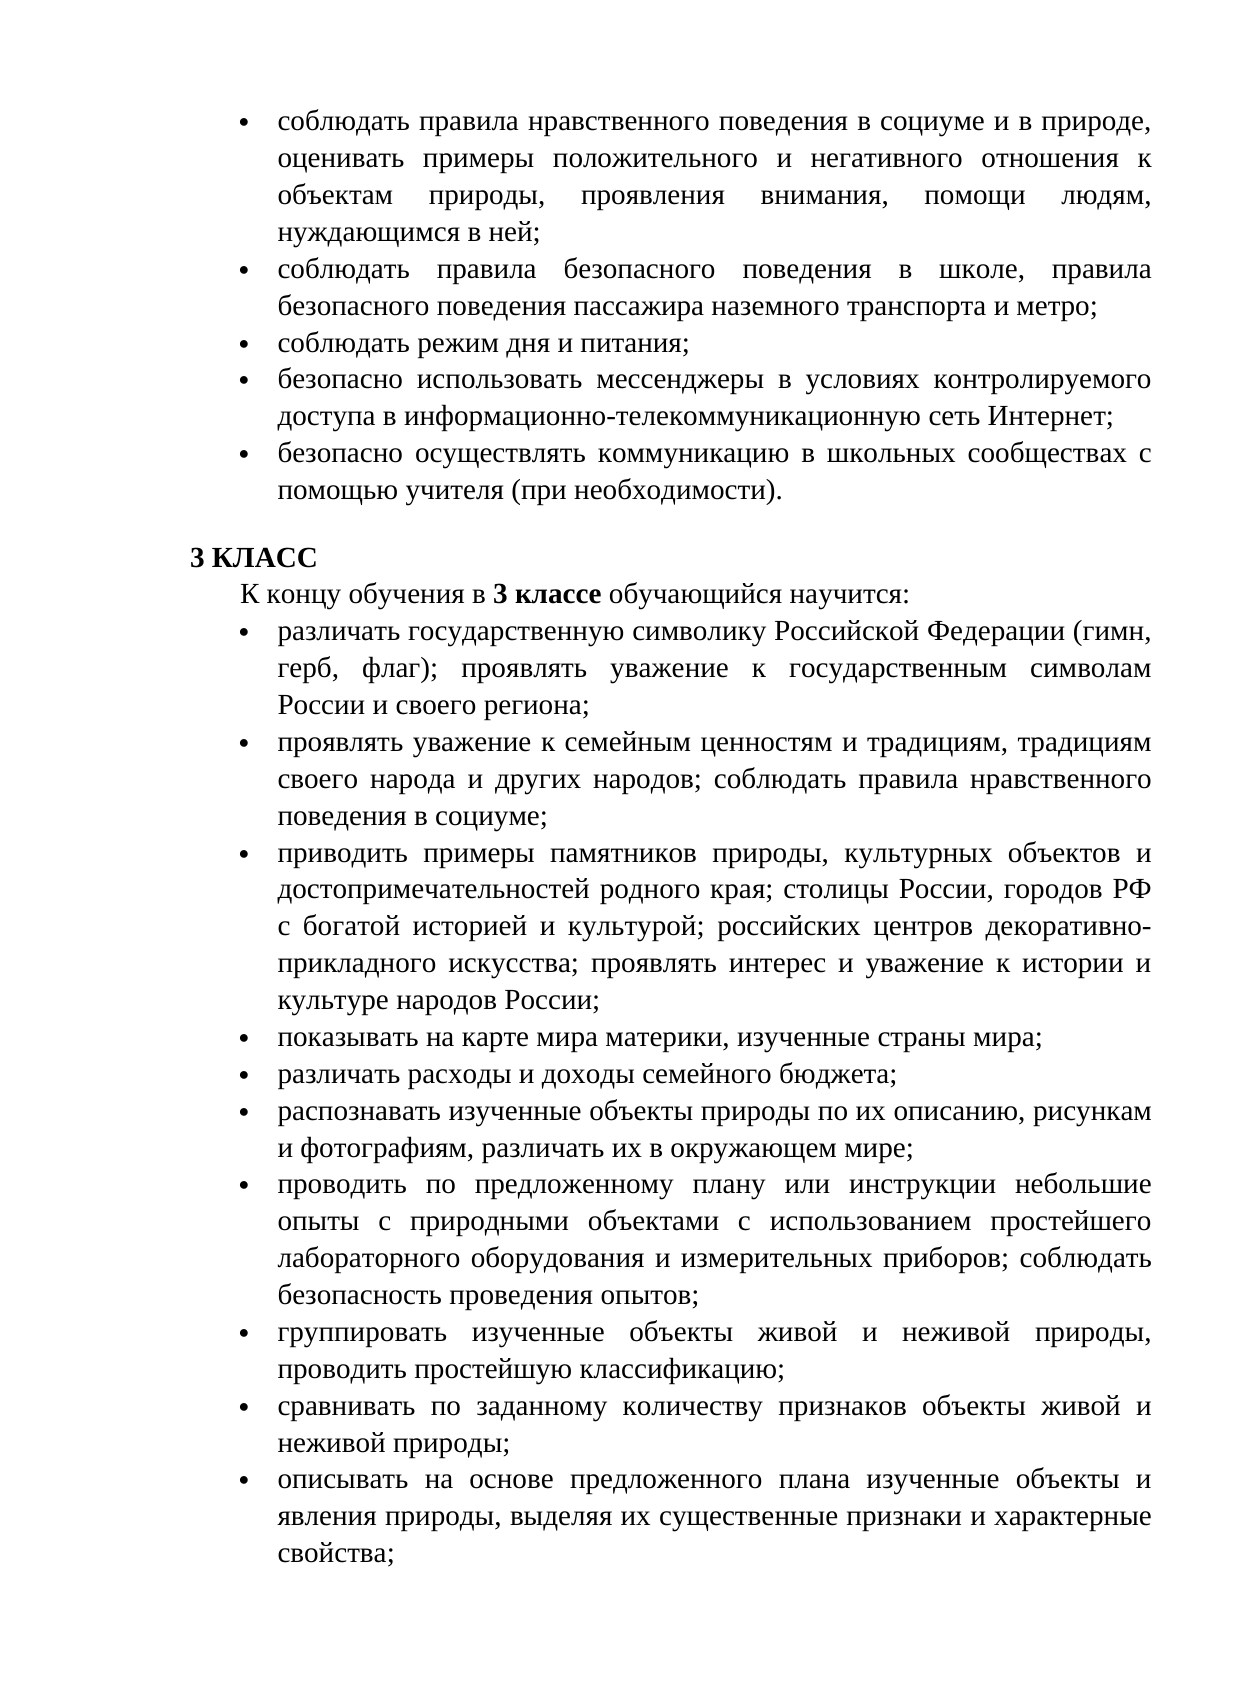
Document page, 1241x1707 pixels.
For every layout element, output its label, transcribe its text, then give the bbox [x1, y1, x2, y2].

list соблюдать режим дня и питания; [240, 325, 1152, 358]
list группировать изученные объекты живой и неживой природы, проводить простейшую классификацию; [240, 1314, 1152, 1384]
text 3 КЛАСС [190, 540, 1152, 573]
list распознавать изученные объекты природы по их описанию, рисункам и фотографиям, различать их в окружающем мире; [240, 1093, 1152, 1163]
list показывать на карте мира материки, изученные страны мира; [240, 1019, 1152, 1053]
text К концу обучения в 3 классе обучающийся научится: [177, 577, 1152, 610]
list безопасно осуществлять коммуникацию в школьных сообществах с помощью учителя (при необходимости). [240, 435, 1152, 506]
list приводить примеры памятников природы, культурных объектов и достопримечательностей родного края; столицы России, городов РФ с богатой историей и культурой; российских центров декоративно-прикладного искусства; проявлять интерес и уважение к истории и культуре народов России; [240, 835, 1152, 1016]
list различать расходы и доходы семейного бюджета; [240, 1056, 1152, 1089]
list различать государственную символику Российской Федерации (гимн, герб, флаг); проявлять уважение к государственным символам России и своего региона; [240, 613, 1152, 721]
list проводить по предложенному плану или инструкции небольшие опыты с природными объектами с использованием простейшего лабораторного оборудования и измерительных приборов; соблюдать безопасность проведения опытов; [240, 1167, 1152, 1311]
list соблюдать правила безопасного поведения в школе, правила безопасного поведения пассажира наземного транспорта и метро; [240, 251, 1152, 321]
list описывать на основе предложенного плана изученные объекты и явления природы, выделяя их существенные признаки и характерные свойства; [240, 1462, 1152, 1569]
list безопасно использовать мессенджеры в условиях контролируемого доступа в информационно-телекоммуникационную сеть Интернет; [240, 362, 1152, 432]
list сравнивать по заданному количеству признаков объекты живой и неживой природы; [240, 1388, 1152, 1458]
list проявлять уважение к семейным ценностям и традициям, традициям своего народа и других народов; соблюдать правила нравственного поведения в социуме; [240, 724, 1152, 831]
list соблюдать правила нравственного поведения в социуме и в природе, оценивать примеры положительного и негативного отношения к объектам природы, проявления внимания, помощи людям, нуждающимся в ней; [240, 103, 1152, 248]
